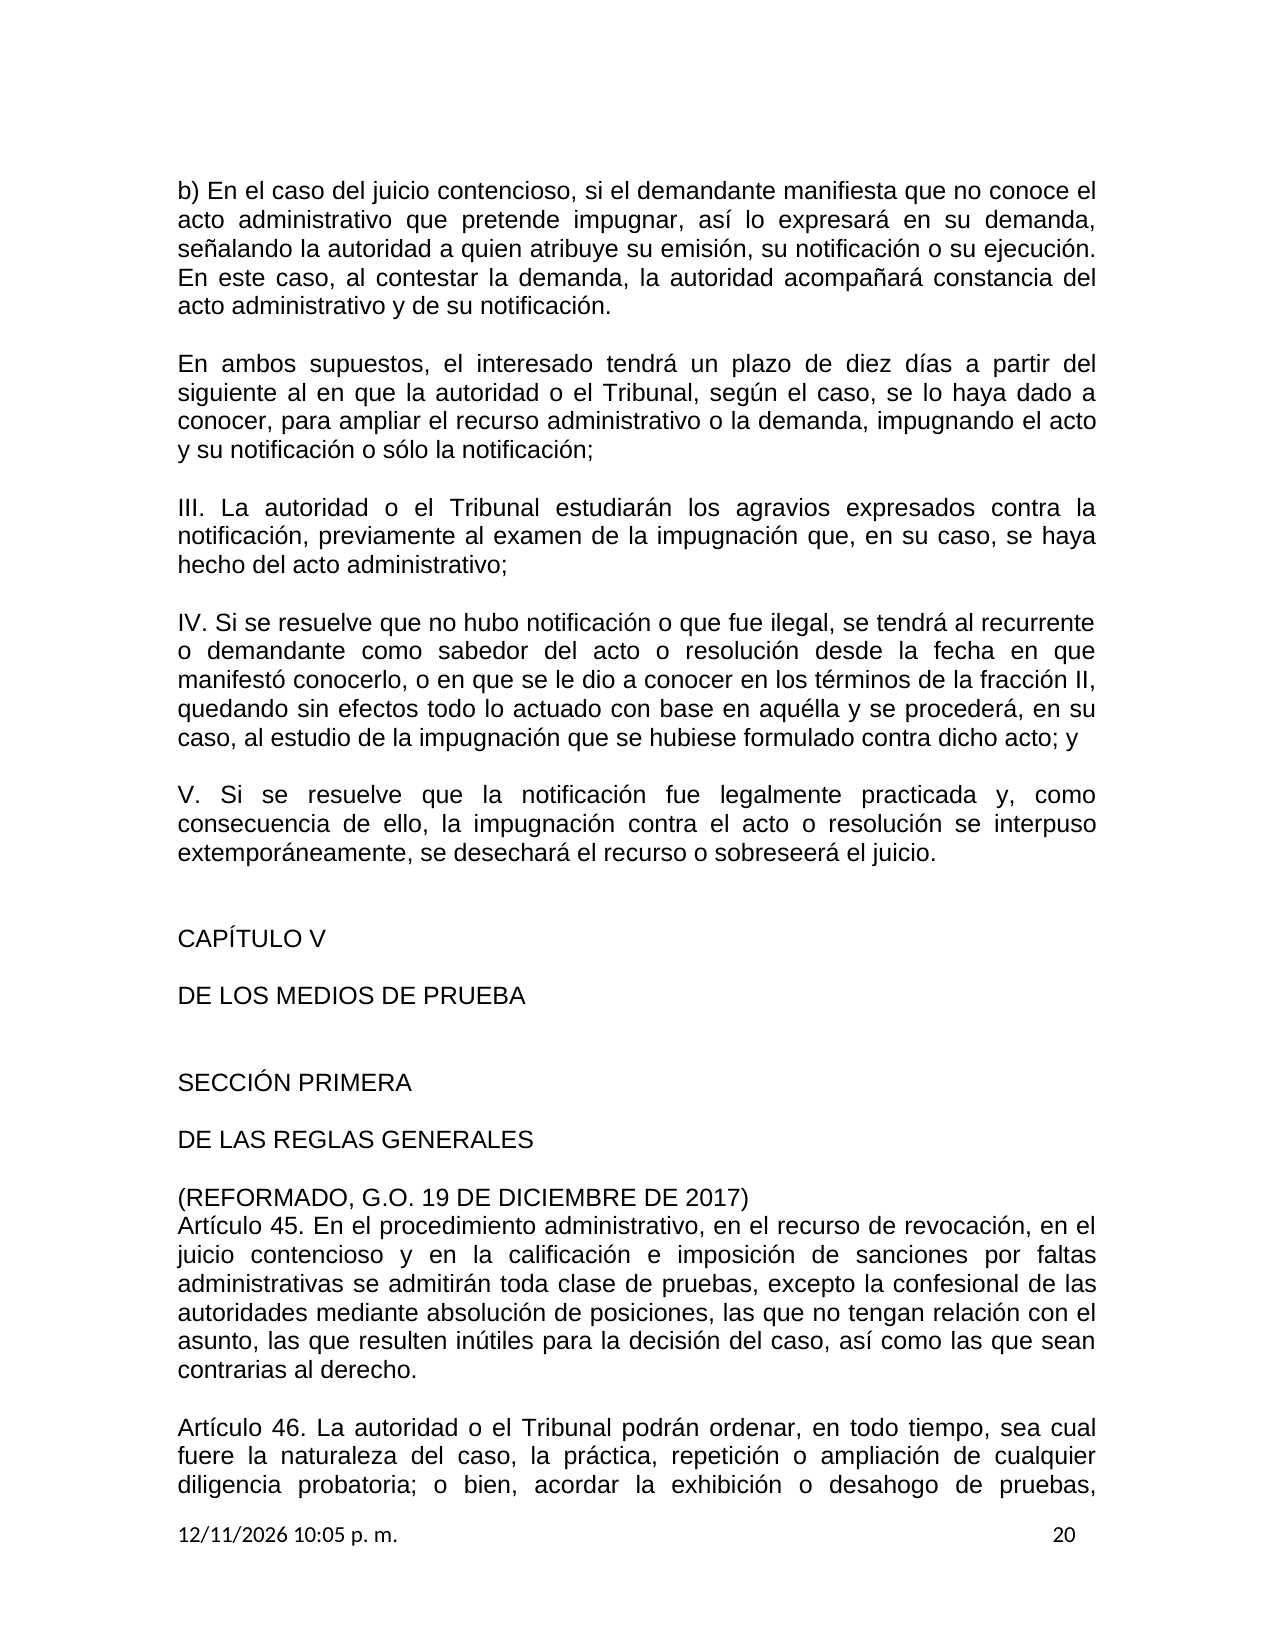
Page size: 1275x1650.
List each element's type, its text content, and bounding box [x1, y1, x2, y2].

text b) En el caso del juicio contencioso, si el demandante manifiesta que no conoce el acto administrativo que pretende impugnar, así lo expresará en su demanda, señalando la autoridad a quien atribuye su emisión, su notificación o su ejecución. En este caso, al contestar la demanda, la autoridad acompañará constancia del acto administrativo y de su notificación. [177, 176, 1098, 320]
text SECCIÓN PRIMERA [177, 1068, 1098, 1096]
text III. La autoridad o el Tribunal estudiarán los agravios expresados contra la notificación, previamente al examen de la impugnación que, en su caso, se haya hecho del acto administrativo; [177, 493, 1098, 579]
text En ambos supuestos, el interesado tendrá un plazo de diez días a partir del siguiente al en que la autoridad o el Tribunal, según el caso, se lo haya dado a conocer, para ampliar el recurso administrativo o la demanda, impugnando el acto y su notificación o sólo la notificación; [177, 349, 1098, 464]
text (REFORMADO, G.O. 19 DE DICIEMBRE DE 2017) [177, 1183, 1098, 1211]
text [177, 1413, 1098, 1499]
text Artículo 45. En el procedimiento administrativo, en el recurso de revocación, en el juicio contencioso y en la calificación e imposición de sanciones por faltas administrativas se admitirán toda clase de pruebas, excepto la confesional de las autoridades mediante absolución de posiciones, las que no tengan relación con el asunto, las que resulten inútiles para la decisión del caso, así como las que sean contrarias al derecho. [177, 1211, 1098, 1384]
text CAPÍTULO V [177, 924, 1098, 953]
text V. Si se resuelve que la notificación fue legalmente practicada y, como consecuencia de ello, la impugnación contra el acto o resolución se interpuso extemporáneamente, se desechará el recurso o sobreseerá el juicio. [177, 780, 1098, 866]
text DE LAS REGLAS GENERALES [177, 1125, 1098, 1154]
text DE LOS MEDIOS DE PRUEBA [177, 981, 1098, 1010]
text IV. Si se resuelve que no hubo notificación o que fue ilegal, se tendrá al recurrente o demandante como sabedor del acto o resolución desde la fecha en que manifestó conocerlo, o en que se le dio a conocer en los términos de la fracción II, quedando sin efectos todo lo actuado con base en aquélla y se procederá, en su caso, al estudio de la impugnación que se hubiese formulado contra dicho acto; y [177, 608, 1098, 751]
